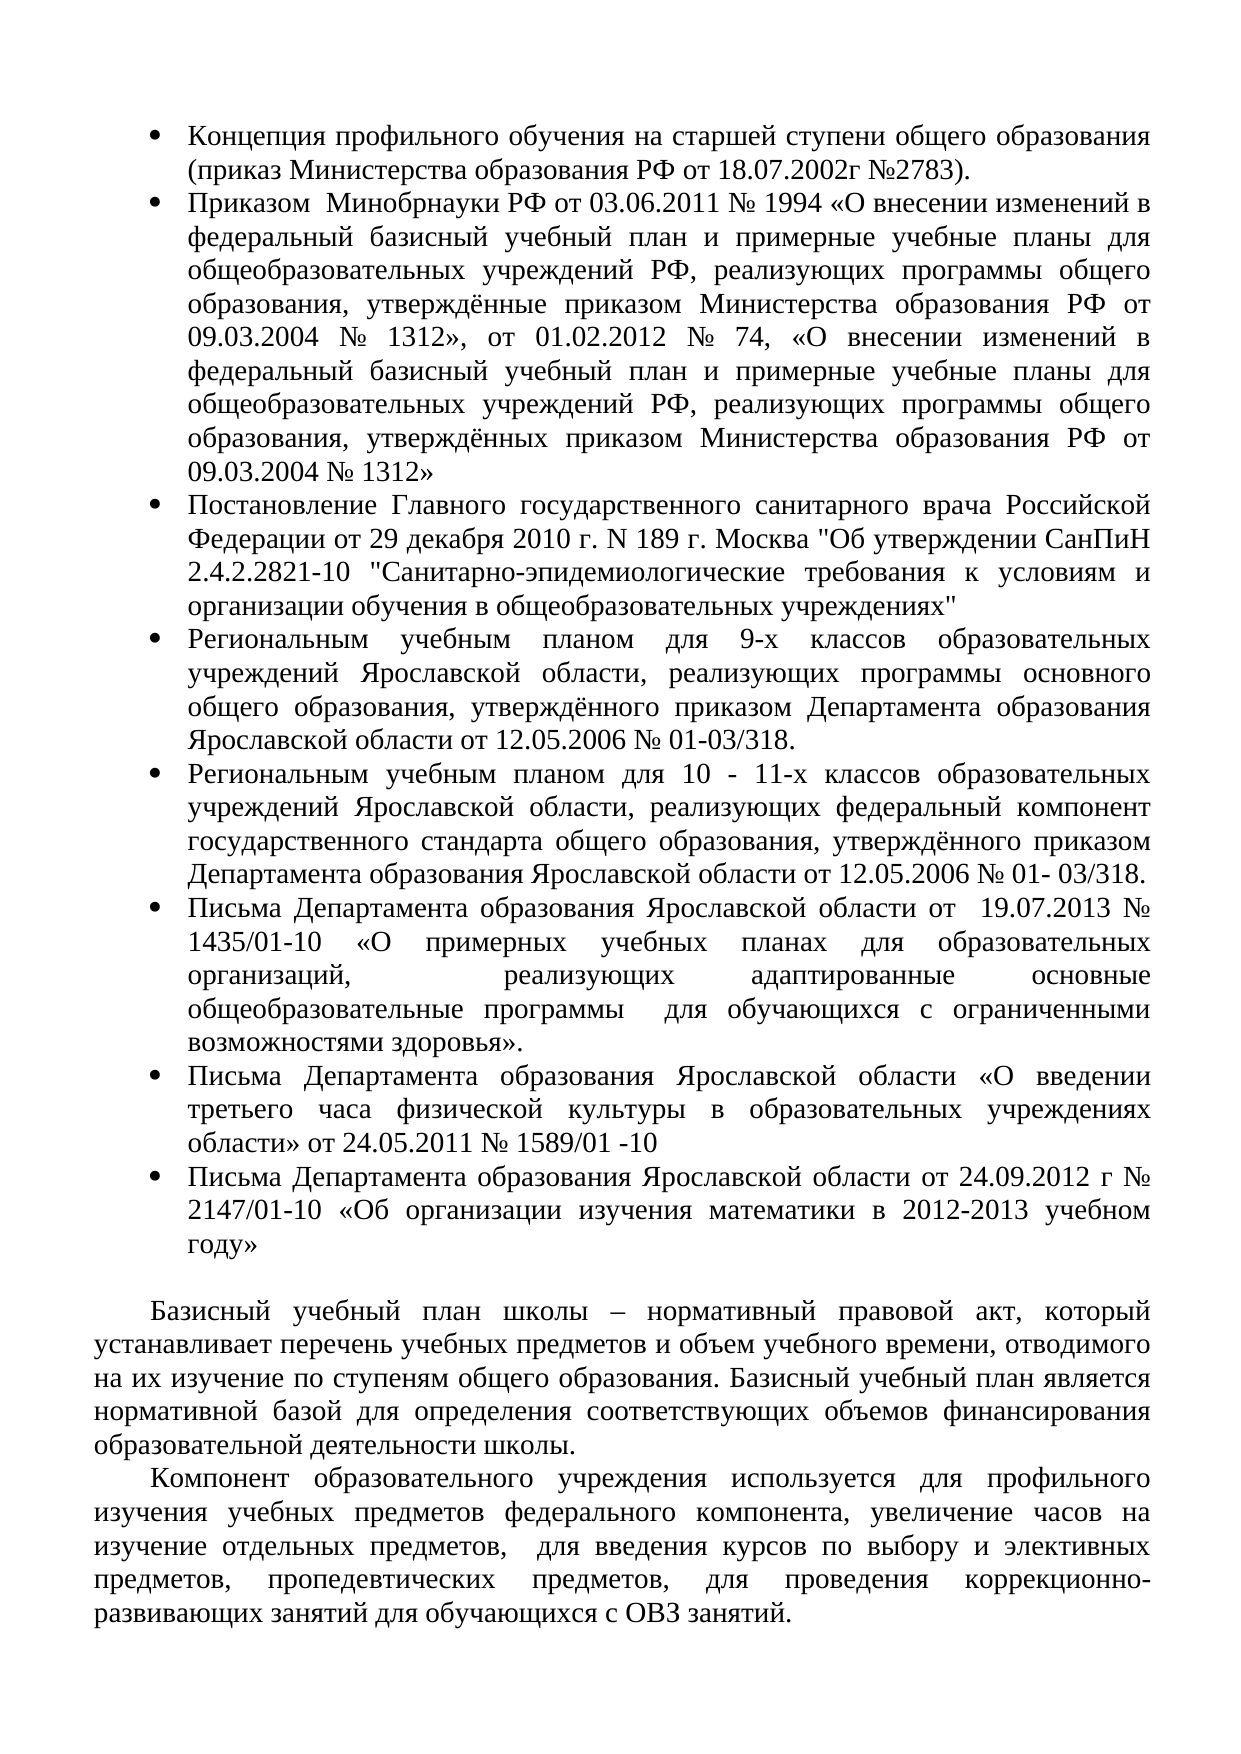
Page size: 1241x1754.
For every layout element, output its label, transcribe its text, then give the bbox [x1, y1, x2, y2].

list Постановление Главного государственного санитарного врача Российской Федерации от 29 декабря 2010 г. N 189 г. Москва "Об утверждении СанПиН 2.4.2.2821-10 "Санитарно-эпидемиологические требования к условиям и организации обучения в общеобразовательных учреждениях" [150, 487, 1152, 622]
list Приказом Минобрнауки РФ от 03.06.2011 № 1994 «О внесении изменений в федеральный базисный учебный план и примерные учебные планы для общеобразовательных учреждений РФ, реализующих программы общего образования, утверждённые приказом Министерства образования РФ от 09.03.2004 № 1312», от 01.02.2012 № 74, «О внесении изменений в федеральный базисный учебный план и примерные учебные планы для общеобразовательных учреждений РФ, реализующих программы общего образования, утверждённых приказом Министерства образования РФ от 09.03.2004 № 1312» [150, 185, 1152, 487]
text Базисный учебный план школы – нормативный правовой акт, который устанавливает перечень учебных предметов и объем учебного времени, отводимого на их изучение по ступеням общего образования. Базисный учебный план является нормативной базой для определения соответствующих объемов финансирования образовательной деятельности школы. [94, 1293, 1152, 1461]
list Концепция профильного обучения на старшей ступени общего образования (приказ Министерства образования РФ от 18.07.2002г №2783). [150, 118, 1152, 185]
list Региональным учебным планом для 10 - 11-х классов образовательных учреждений Ярославской области, реализующих федеральный компонент государственного стандарта общего образования, утверждённого приказом Департамента образования Ярославской области от 12.05.2006 № 01- 03/318. [150, 756, 1152, 890]
list Письма Департамента образования Ярославской области от 19.07.2013 № 1435/01-10 «О примерных учебных планах для образовательных организаций, реализующих адаптированные основные общеобразовательные программы для обучающихся с ограниченными возможностями здоровья». [150, 890, 1152, 1058]
text Компонент образовательного учреждения используется для профильного изучения учебных предметов федерального компонента, увеличение часов на изучение отдельных предметов, для введения курсов по выбору и элективных предметов, пропедевтических предметов, для проведения коррекционно-развивающих занятий для обучающихся с ОВЗ занятий. [94, 1461, 1152, 1628]
list Письма Департамента образования Ярославской области от 24.09.2012 г № 2147/01-10 «Об организации изучения математики в 2012-2013 учебном году» [150, 1159, 1152, 1259]
list Письма Департамента образования Ярославской области «О введении третьего часа физической культуры в образовательных учреждениях области» от 24.05.2011 № 1589/01 -10 [150, 1058, 1152, 1159]
list Региональным учебным планом для 9-х классов образовательных учреждений Ярославской области, реализующих программы основного общего образования, утверждённого приказом Департамента образования Ярославской области от 12.05.2006 № 01-03/318. [150, 622, 1152, 756]
